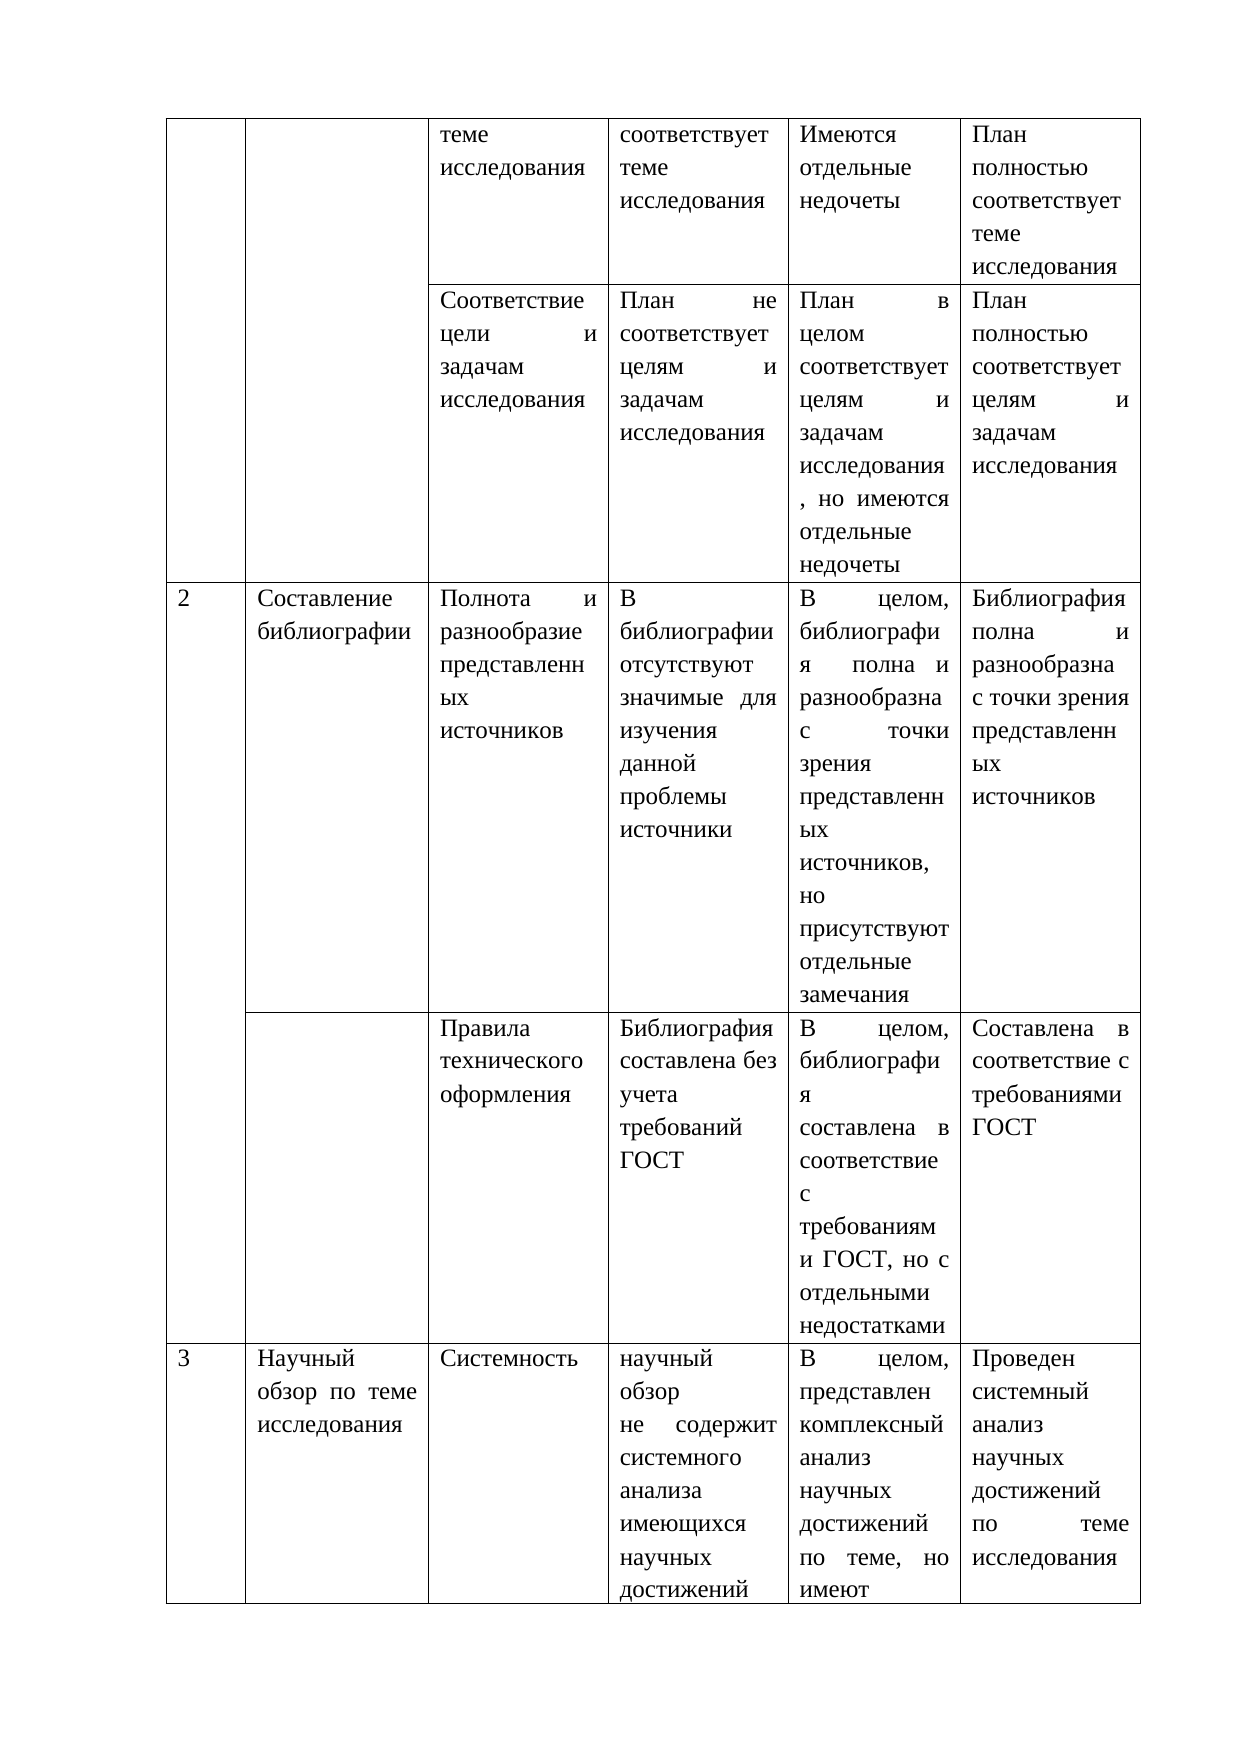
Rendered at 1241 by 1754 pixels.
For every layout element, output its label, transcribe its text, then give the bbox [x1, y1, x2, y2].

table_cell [429, 119, 608, 284]
table_cell Полнота и разнообразие представленных источников [429, 583, 608, 1012]
table_cell 2 [167, 583, 245, 1342]
table_cell В целом, библиография составлена в соответствие с требованиями ГОСТ, но с отдельными недостатками [789, 1013, 960, 1342]
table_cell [609, 1344, 788, 1603]
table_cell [961, 1344, 1140, 1603]
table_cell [961, 119, 1140, 284]
table_cell Библиография полна и разнообразна с точки зрения представленных источников [961, 583, 1140, 1012]
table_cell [789, 119, 960, 284]
table_cell Библиография составлена без учета требований ГОСТ [609, 1013, 788, 1342]
table_cell 3 [167, 1344, 245, 1603]
table_cell План полностью соответствует целям и задачам исследования [961, 285, 1140, 582]
table_cell В целом, библиография полна и разнообразна с точки зрения представленных источников, но присутствуют отдельные замечания [789, 583, 960, 1012]
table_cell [246, 1344, 428, 1603]
table_cell Составление библиографии [246, 583, 428, 1012]
table_cell [246, 1013, 428, 1342]
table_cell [609, 119, 788, 284]
table_cell Составлена в соответствие с требованиями ГОСТ [961, 1013, 1140, 1342]
table_cell План не соответствует целям и задачам исследования [609, 285, 788, 582]
table_cell Правила технического оформления [429, 1013, 608, 1342]
table_cell План в целом соответствует целям и задачам исследования, но имеются отдельные недочеты [789, 285, 960, 582]
table_cell Соответствие цели и задачам исследования [429, 285, 608, 582]
table_cell Системность [429, 1344, 608, 1603]
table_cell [789, 1344, 960, 1603]
table_cell В библиографии отсутствуют значимые для изучения данной проблемы источники [609, 583, 788, 1012]
